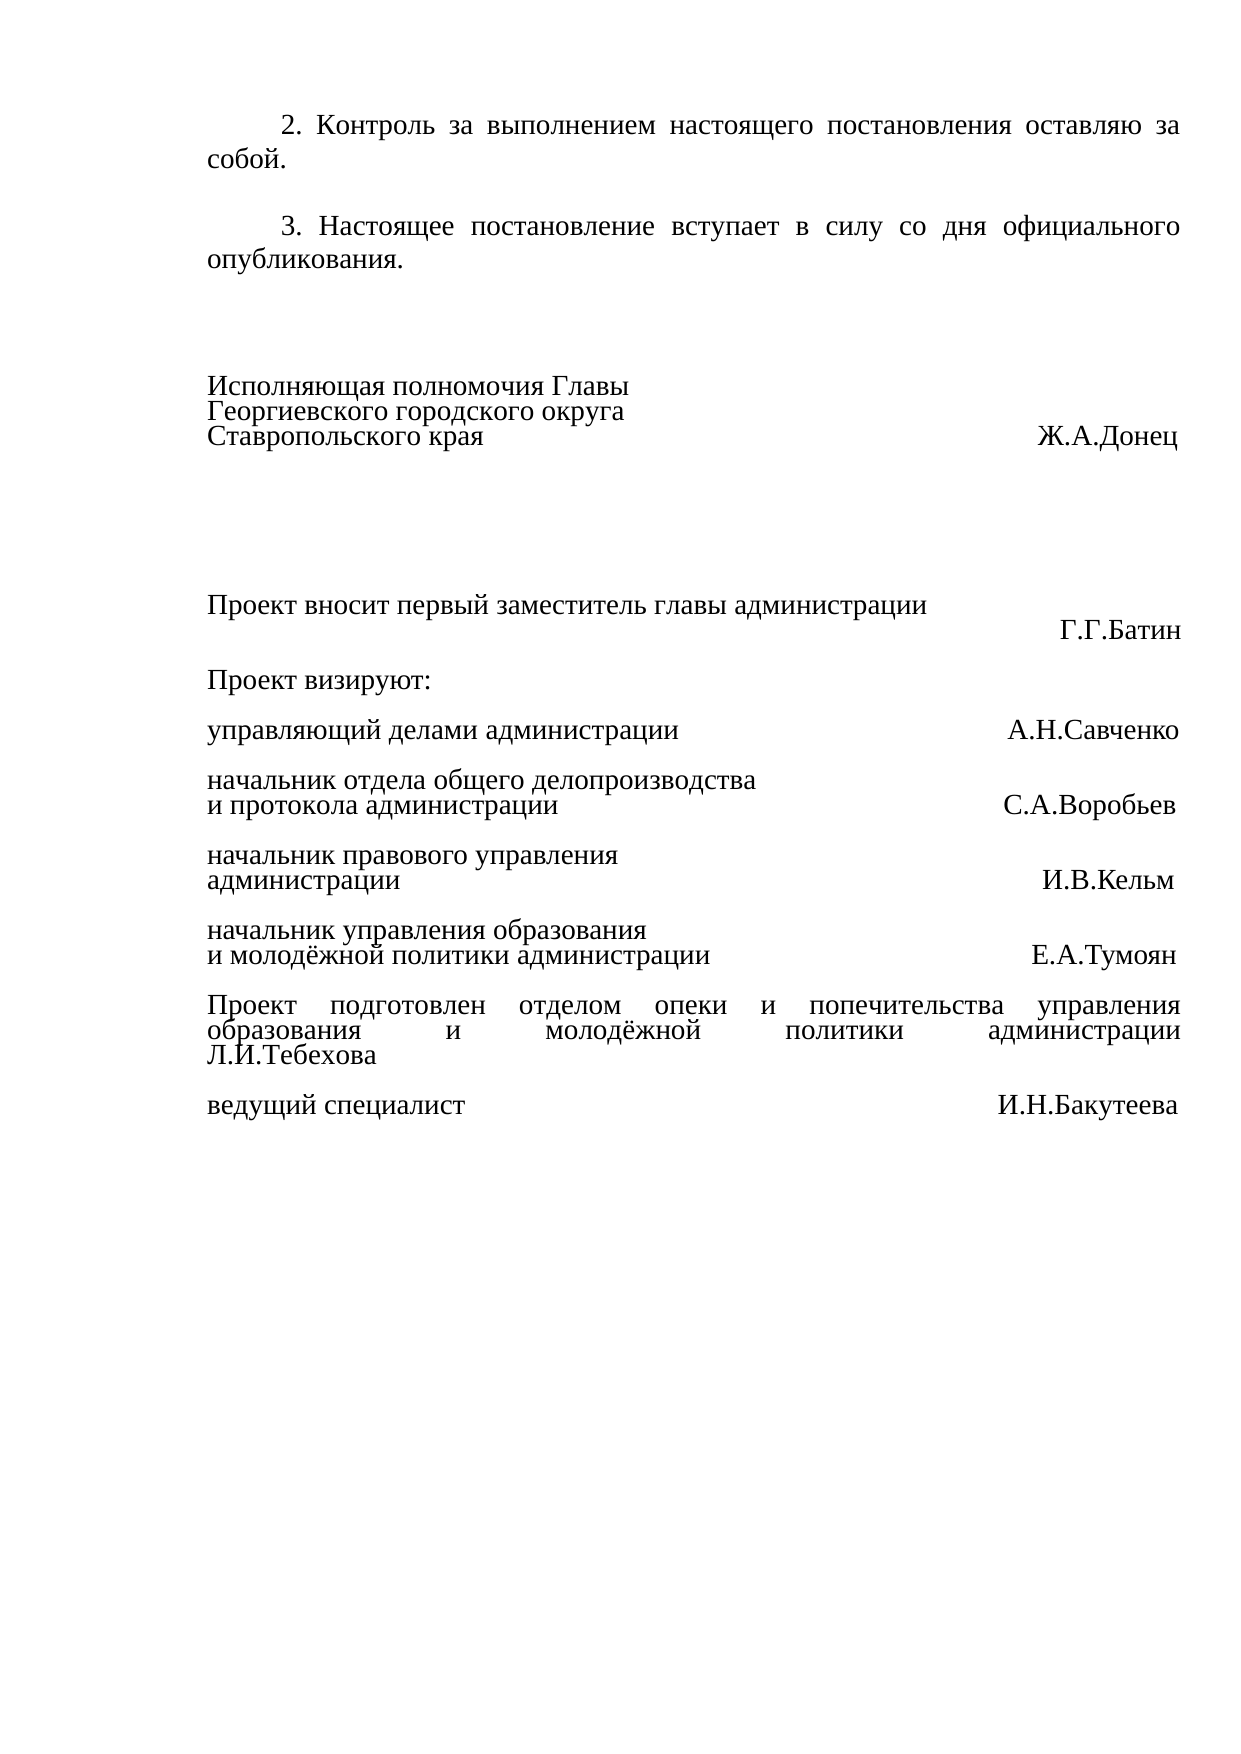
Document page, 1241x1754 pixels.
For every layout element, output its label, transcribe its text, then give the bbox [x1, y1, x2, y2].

text Г.Г.Батин [207, 619, 1181, 644]
text и молодёжной политики администрации Е.А.Тумоян [207, 944, 1181, 969]
text 2. Контроль за выполнением настоящего постановления оставляю за собой. [207, 107, 1181, 174]
text Ставропольского края Ж.А.Донец [207, 426, 1106, 451]
text и протокола администрации С.А.Воробьев [207, 794, 1181, 819]
text начальник правового управления [207, 844, 1181, 869]
text администрации И.В.Кельм [207, 869, 1181, 894]
text начальник отдела общего делопроизводства [207, 769, 1181, 794]
text ведущий специалист И.Н.Бакутеева [207, 1094, 1181, 1119]
text 3. Настоящее постановление вступает в силу со дня официального опубликования. [207, 208, 1181, 275]
text Исполняющая полномочия Главы [207, 376, 1181, 401]
text управляющий делами администрации А.Н.Савченко [207, 719, 1181, 744]
text начальник управления образования [207, 919, 1181, 944]
text Проект подготовлен отделом опеки и попечительства управления образования и молодёжной политики администрации Л.И.Тебехова [207, 994, 1181, 1069]
text Георгиевского городского округа [207, 401, 1181, 426]
text Проект вносит первый заместитель главы администрации [207, 594, 1181, 619]
text Проект визируют: [207, 669, 1181, 694]
